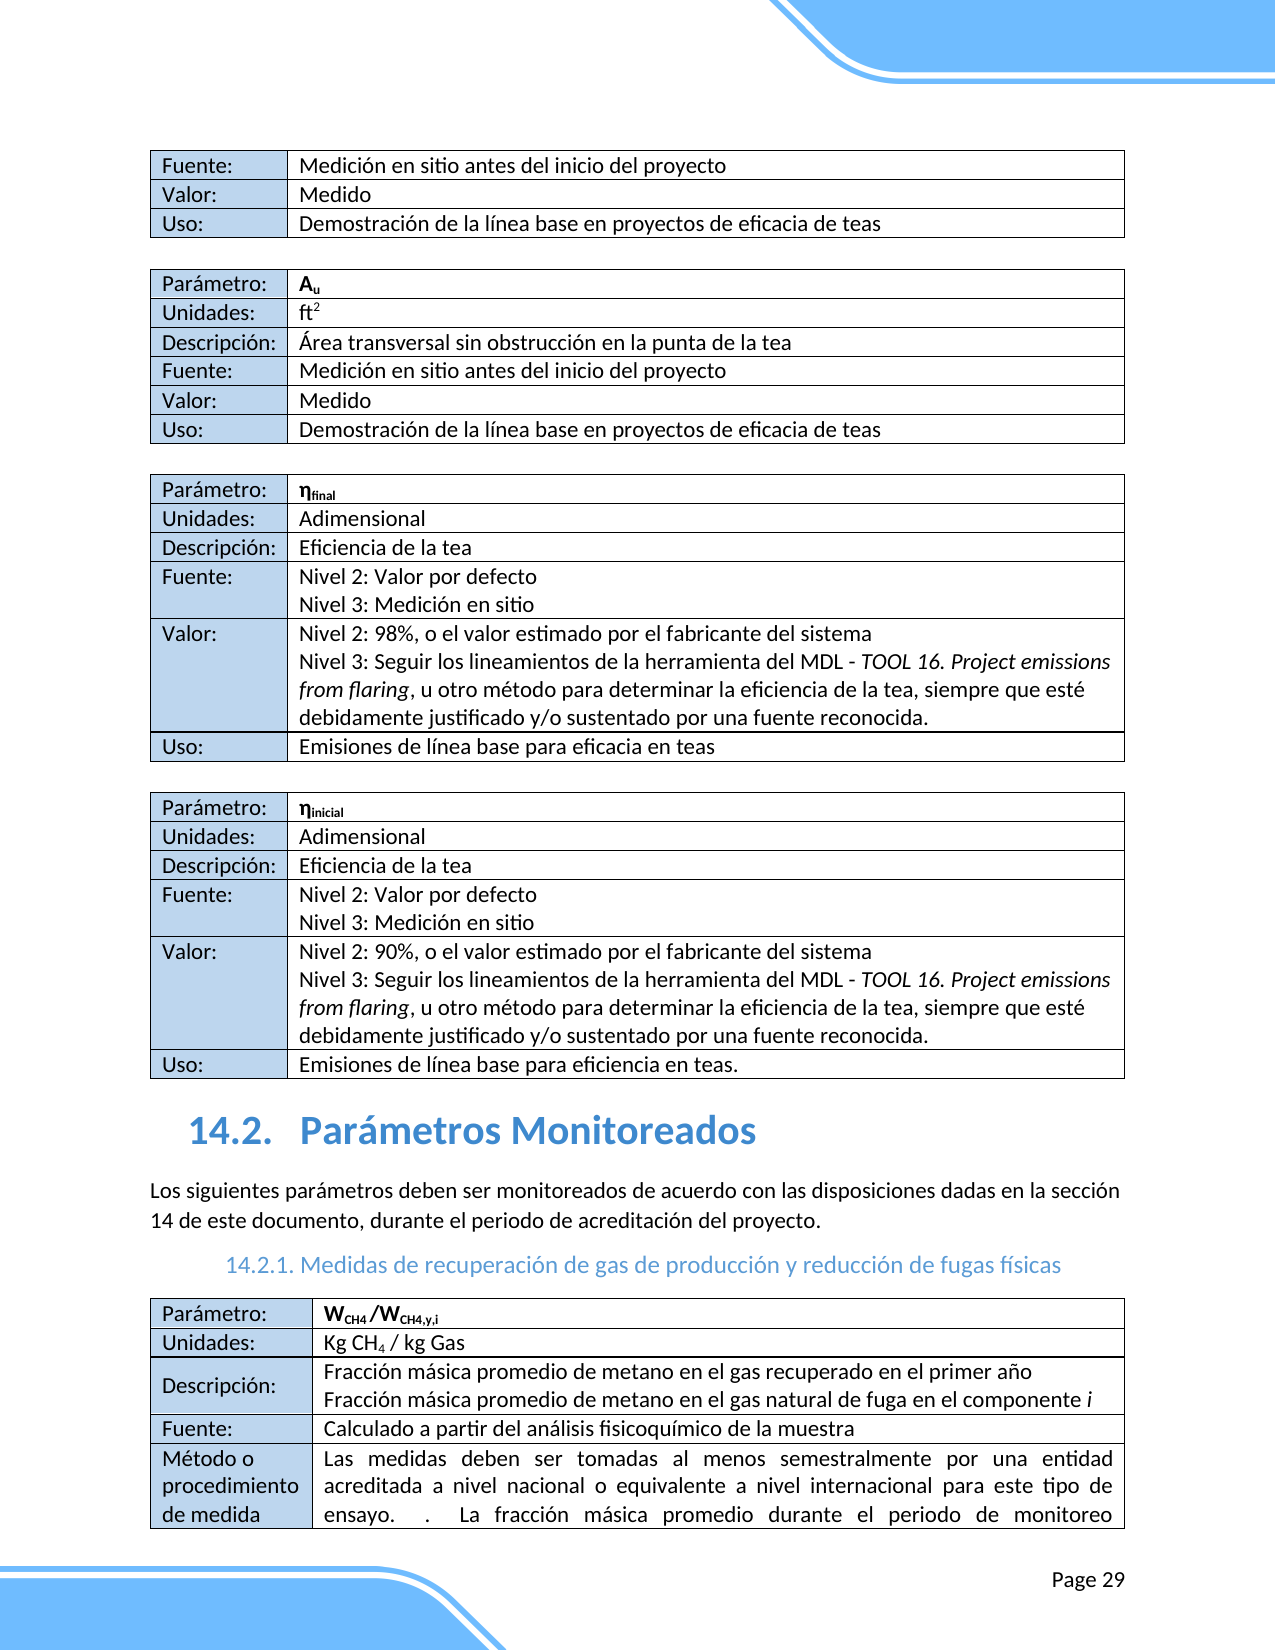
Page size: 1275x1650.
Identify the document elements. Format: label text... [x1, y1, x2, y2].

table_cell Calculado a partir del análisis fisicoquímico de la muestra [313, 1415, 1124, 1443]
table_cell Fuente: [151, 880, 287, 936]
table_cell Medido [288, 180, 1124, 208]
table_cell Uso: [151, 415, 287, 443]
table_header Parámetro: [151, 270, 287, 297]
table_header ηinicial [288, 793, 1124, 821]
table_cell Valor: [151, 386, 287, 414]
table_cell Demostración de la línea base en proyectos de eficacia de teas [288, 415, 1124, 443]
table_cell Fracción másica promedio de metano en el gas recuperado en el primer año Fracción másica promedio de metano en el gas natural de fuga en el componente i [313, 1358, 1124, 1413]
table_header Parámetro: [151, 1299, 312, 1327]
table_cell Uso: [151, 733, 287, 761]
table_cell Fuente: [151, 357, 287, 385]
table_header Parámetro: [151, 793, 287, 821]
table_cell Adimensional [288, 504, 1124, 532]
table_cell Eficiencia de la tea [288, 533, 1124, 561]
table_cell Unidades: [151, 299, 287, 327]
table_cell Descripción: [151, 328, 287, 356]
table_cell Valor: [151, 937, 287, 1049]
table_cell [313, 1444, 1124, 1528]
table_cell Medido [288, 386, 1124, 414]
table_header Parámetro: [151, 475, 287, 503]
table_cell Eficiencia de la tea [288, 851, 1124, 879]
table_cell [151, 1444, 312, 1528]
subtitle Parámetros Monitoreados [187, 1104, 1125, 1155]
table_cell Nivel 2: 90%, o el valor estimado por el fabricante del sistema Nivel 3: Seguir los lineamientos de la herramienta del MDL - TOOL 16. Project emissions from flaring, u otro método para determinar la eficiencia de la tea, siempre que esté debidamente justificado y/o sustentado por una fuente reconocida. [288, 937, 1124, 1049]
table_cell Kg CH4 / kg Gas [313, 1329, 1124, 1356]
table_header ηfinal [288, 475, 1124, 503]
table_cell Adimensional [288, 822, 1124, 850]
table_cell Emisiones de línea base para eficacia en teas [288, 733, 1124, 761]
table_cell Unidades: [151, 504, 287, 532]
table_cell Unidades: [151, 1329, 312, 1356]
table_cell Emisiones de línea base para eficiencia en teas. [288, 1050, 1124, 1078]
table_cell Área transversal sin obstrucción en la punta de la tea [288, 328, 1124, 356]
table_header WCH4 /WCH4,y,i [313, 1299, 1124, 1327]
table_cell Uso: [151, 209, 287, 237]
table_cell ft2 [288, 299, 1124, 327]
table_cell Medición en sitio antes del inicio del proyecto [288, 151, 1124, 179]
table_header Au [288, 270, 1124, 297]
table_cell Descripción: [151, 851, 287, 879]
table_cell Medición en sitio antes del inicio del proyecto [288, 357, 1124, 385]
table_cell Uso: [151, 1050, 287, 1078]
table_cell Valor: [151, 180, 287, 208]
text Los siguientes parámetros deben ser monitoreados de acuerdo con las disposiciones dadas en la sección 14 de este documento, durante el periodo de acreditación del proyecto. [150, 1176, 1125, 1234]
table_cell Fuente: [151, 562, 287, 618]
table_cell Valor: [151, 619, 287, 731]
table_cell Unidades: [151, 822, 287, 850]
table_cell Nivel 2: Valor por defecto Nivel 3: Medición en sitio [288, 562, 1124, 618]
table_cell Fuente: [151, 1415, 312, 1443]
picture [0, 1566, 507, 1650]
table_cell Nivel 2: Valor por defecto Nivel 3: Medición en sitio [288, 880, 1124, 936]
picture [768, 0, 1275, 84]
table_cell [288, 209, 1124, 237]
table_cell Fuente: [151, 151, 287, 179]
table_cell Nivel 2: 98%, o el valor estimado por el fabricante del sistema Nivel 3: Seguir los lineamientos de la herramienta del MDL - TOOL 16. Project emissions from flaring, u otro método para determinar la eficiencia de la tea, siempre que esté debidamente justificado y/o sustentado por una fuente reconocida. [288, 619, 1124, 731]
table_cell Descripción: [151, 1358, 312, 1413]
subtitle Medidas de recuperación de gas de producción y reducción de fugas físicas [225, 1249, 1125, 1279]
table_cell Descripción: [151, 533, 287, 561]
